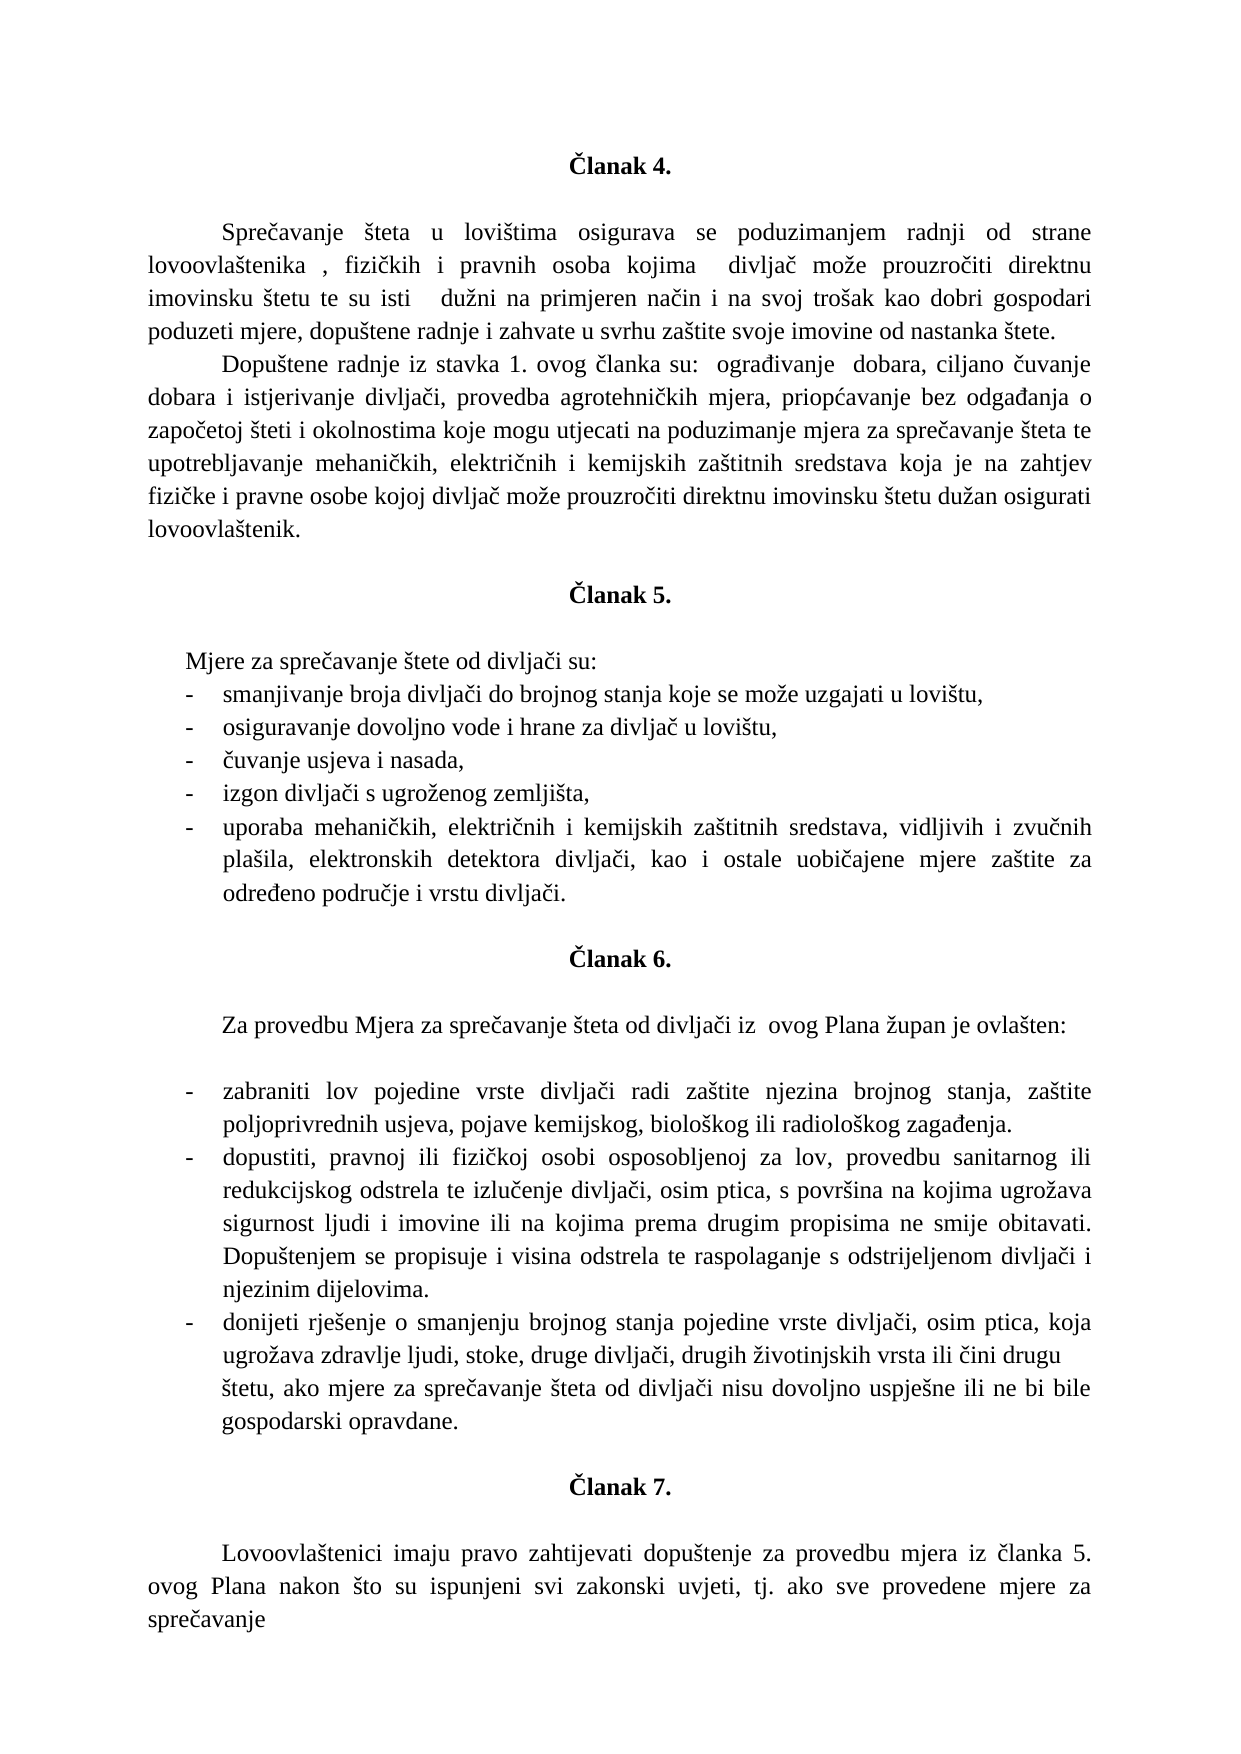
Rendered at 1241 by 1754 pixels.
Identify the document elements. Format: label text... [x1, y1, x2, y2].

text Sprečavanje šteta u lovištima osigurava se poduzimanjem radnji od strane lovoovlaštenika , fizičkih i pravnih osoba kojima divljač može prouzročiti direktnu imovinsku štetu te su isti dužni na primjeren način i na svoj trošak kao dobri gospodari poduzeti mjere, dopuštene radnje i zahvate u svrhu zaštite svoje imovine od nastanka štete. [148, 217, 1093, 345]
text Članak 5. [148, 580, 1093, 609]
list uporaba mehaničkih, električnih i kemijskih zaštitnih sredstava, vidljivih i zvučnih plašila, elektronskih detektora divljači, kao i ostale uobičajene mjere zaštite za određeno područje i vrstu divljači. [185, 812, 1093, 906]
list smanjivanje broja divljači do brojnog stanja koje se može uzgajati u lovištu, [185, 679, 1093, 708]
list čuvanje usjeva i nasada, [185, 746, 1093, 774]
list donijeti rješenje o smanjenju brojnog stanja pojedine vrste divljači, osim ptica, koja ugrožava zdravlje ljudi, stoke, druge divljači, drugih životinjskih vrsta ili čini drugu [185, 1307, 1093, 1369]
text štetu, ako mjere za sprečavanje šteta od divljači nisu dovoljno uspješne ili ne bi bile gospodarski opravdane. [221, 1373, 1093, 1435]
text Lovoovlaštenici imaju pravo zahtijevati dopuštenje za provedbu mjera iz članka 5. ovog Plana nakon što su ispunjeni svi zakonski uvjeti, tj. ako sve provedene mjere za sprečavanje [148, 1538, 1093, 1633]
list izgon divljači s ugroženog zemljišta, [185, 778, 1093, 807]
text Članak 4. [148, 151, 1093, 180]
list zabraniti lov pojedine vrste divljači radi zaštite njezina brojnog stanja, zaštite poljoprivrednih usjeva, pojave kemijskog, biološkog ili radiološkog zagađenja. [185, 1076, 1093, 1137]
text Mjere za sprečavanje štete od divljači su: [148, 646, 1093, 675]
text Članak 7. [148, 1472, 1093, 1501]
list dopustiti, pravnoj ili fizičkoj osobi osposobljenoj za lov, provedbu sanitarnog ili redukcijskog odstrela te izlučenje divljači, osim ptica, s površina na kojima ugrožava sigurnost ljudi i imovine ili na kojima prema drugim propisima ne smije obitavati. Dopuštenjem se propisuje i visina odstrela te raspolaganje s odstrijeljenom divljači i njezinim dijelovima. [185, 1142, 1093, 1303]
text Dopuštene radnje iz stavka 1. ovog članka su: ograđivanje dobara, ciljano čuvanje dobara i istjerivanje divljači, provedba agrotehničkih mjera, priopćavanje bez odgađanja o započetoj šteti i okolnostima koje mogu utjecati na poduzimanje mjera za sprečavanje šteta te upotrebljavanje mehaničkih, električnih i kemijskih zaštitnih sredstava koja je na zahtjev fizičke i pravne osobe kojoj divljač može prouzročiti direktnu imovinsku štetu dužan osigurati lovoovlaštenik. [148, 349, 1093, 543]
text Za provedbu Mjera za sprečavanje šteta od divljači iz ovog Plana župan je ovlašten: [148, 1010, 1093, 1038]
text Članak 6. [148, 944, 1093, 972]
list osiguravanje dovoljno vode i hrane za divljač u lovištu, [185, 712, 1093, 741]
